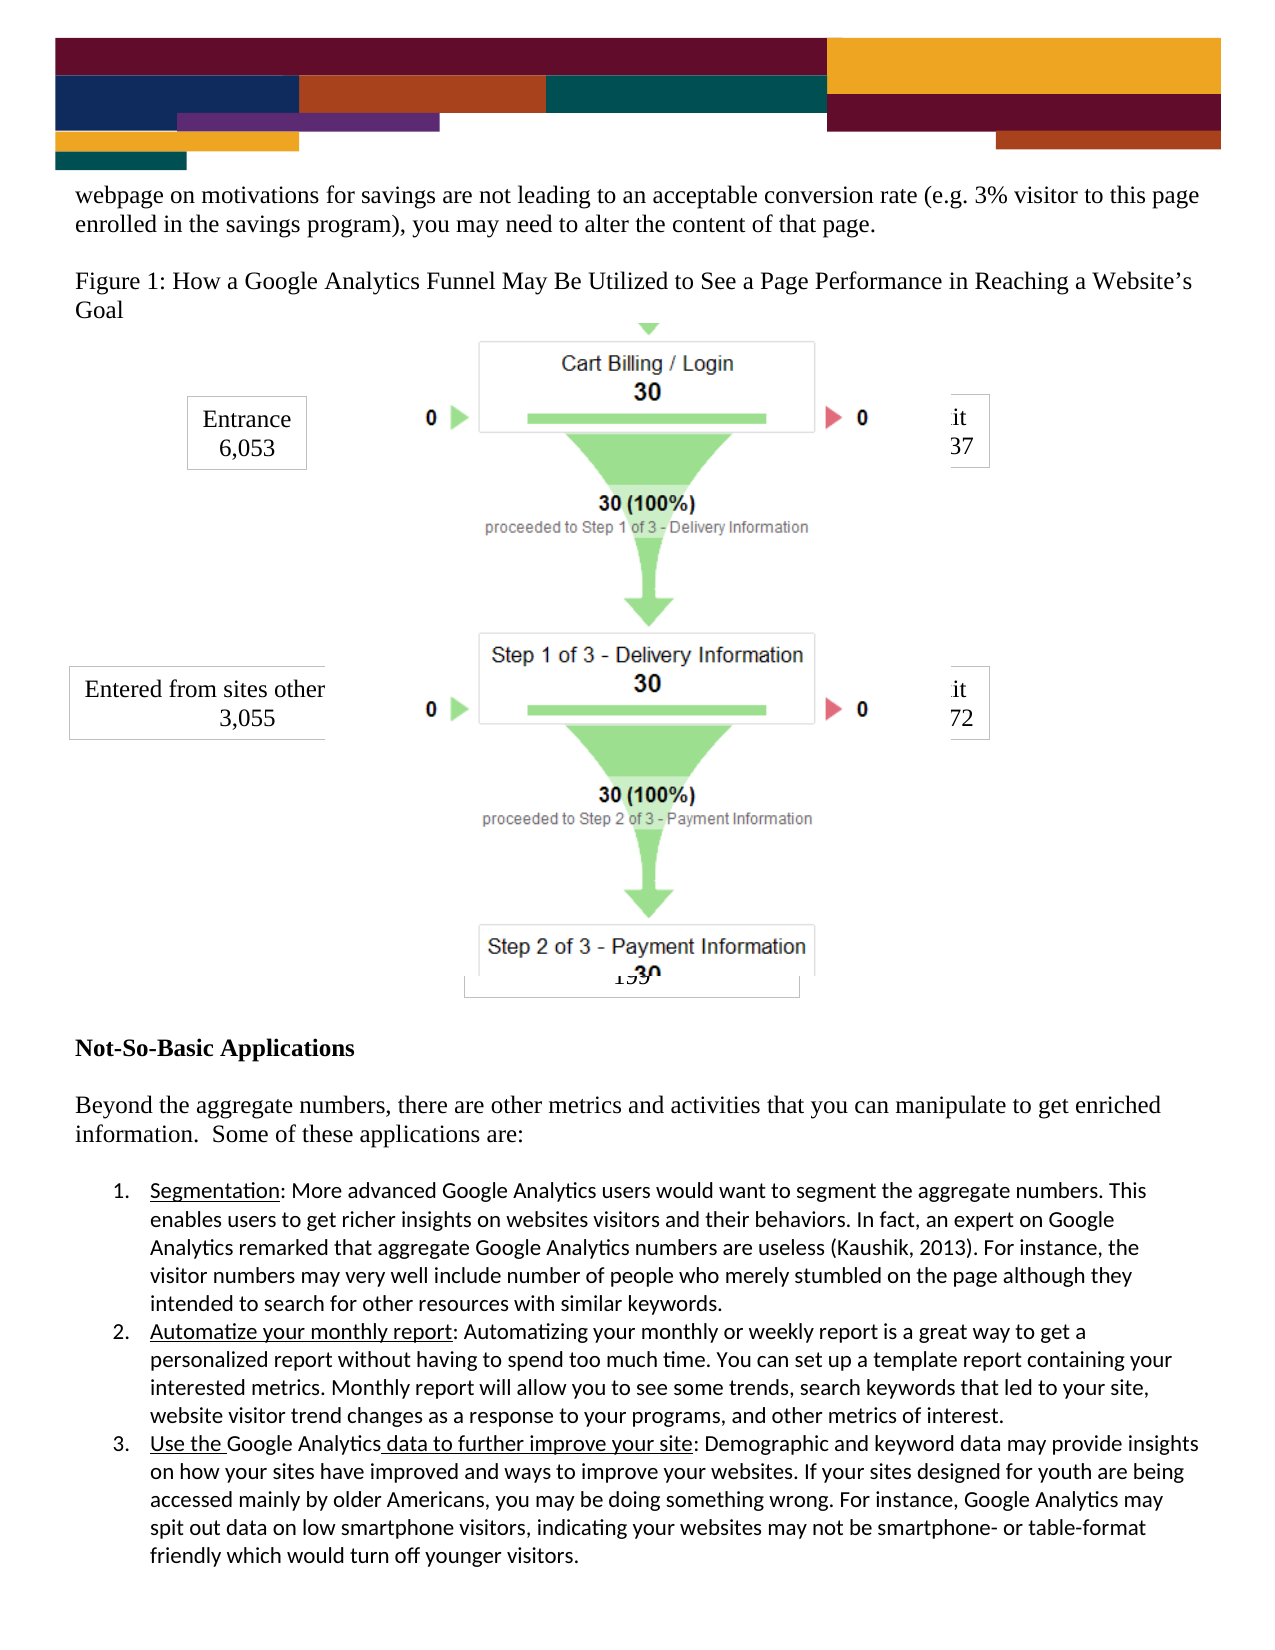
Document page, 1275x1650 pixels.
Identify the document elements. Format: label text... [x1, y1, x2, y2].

text Beyond the aggregate numbers, there are other metrics and activities that you can manipulate to get enriched information. Some of these applications are: [75, 1090, 1200, 1148]
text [75, 180, 1200, 237]
list Use the Google Analytics data to further improve your site: Demographic and keyword data may provide insights on how your sites have improved and ways to improve your websites. If your sites designed for youth are being accessed mainly by older Americans, you may be doing something wrong. For instance, Google Analytics may spit out data on low smartphone visitors, indicating your websites may not be smartphone- or table-format friendly which would turn off younger visitors. [112, 1429, 1200, 1569]
list Segmentation: More advanced Google Analytics users would want to segment the aggregate numbers. This enables users to get richer insights on websites visitors and their behaviors. In fact, an expert on Google Analytics remarked that aggregate Google Analytics numbers are useless (Kaushik, 2013). For instance, the visitor numbers may very well include number of people who merely stumbled on the page although they intended to search for other resources with similar keywords. [112, 1177, 1200, 1317]
text Not-So-Basic Applications [75, 1033, 1200, 1062]
list Automatize your monthly report: Automatizing your monthly or weekly report is a great way to get a personalized report without having to spend too much time. You can set up a template report containing your interested metrics. Monthly report will allow you to see some trends, search keywords that led to your site, website visitor trend changes as a response to your programs, and other metrics of interest. [112, 1317, 1200, 1429]
picture [325, 323, 951, 976]
text Figure 1: How a Google Analytics Funnel May Be Utilized to See a Page Performance in Reaching a Website’s Goal [75, 266, 1200, 324]
